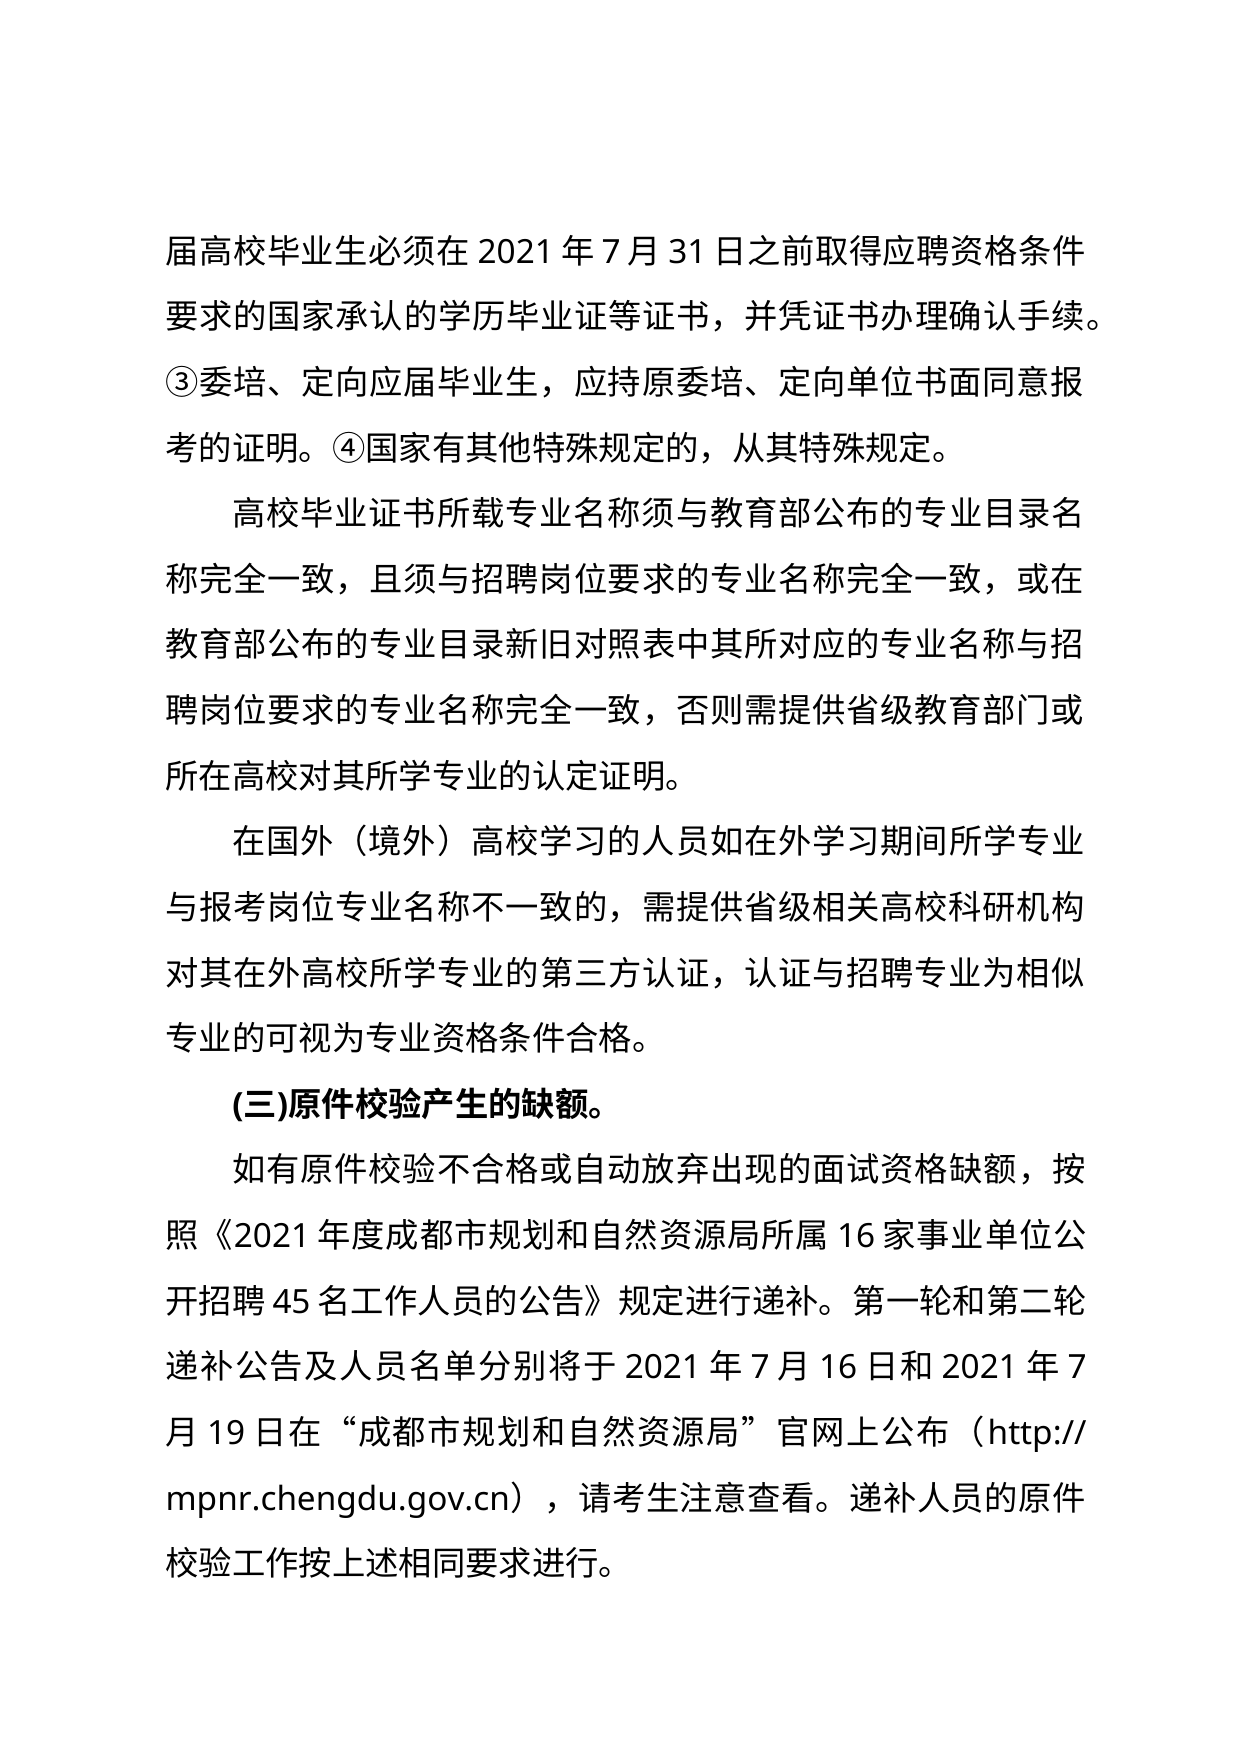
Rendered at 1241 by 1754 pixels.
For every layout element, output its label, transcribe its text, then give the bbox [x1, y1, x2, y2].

text 高校毕业证书所载专业名称须与教育部公布的专业目录名称完全一致，且须与招聘岗位要求的专业名称完全一致，或在教育部公布的专业目录新旧对照表中其所对应的专业名称与招聘岗位要求的专业名称完全一致，否则需提供省级教育部门或所在高校对其所学专业的认定证明。 [165, 478, 1087, 806]
text 如有原件校验不合格或自动放弃出现的面试资格缺额，按照《2021年度成都市规划和自然资源局所属16家事业单位公开招聘45名工作人员的公告》规定进行递补。第一轮和第二轮递补公告及人员名单分别将于2021年7月16日和2021年7月19日在“成都市规划和自然资源局”官网上公布（http://mpnr.chengdu.gov.cn），请考生注意查看。递补人员的原件校验工作按上述相同要求进行。 [165, 1134, 1087, 1594]
text (三)原件校验产生的缺额。 [165, 1069, 1087, 1134]
text 在国外（境外）高校学习的人员如在外学习期间所学专业与报考岗位专业名称不一致的，需提供省级相关高校科研机构对其在外高校所学专业的第三方认证，认证与招聘专业为相似专业的可视为专业资格条件合格。 [165, 806, 1087, 1069]
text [165, 216, 1087, 478]
